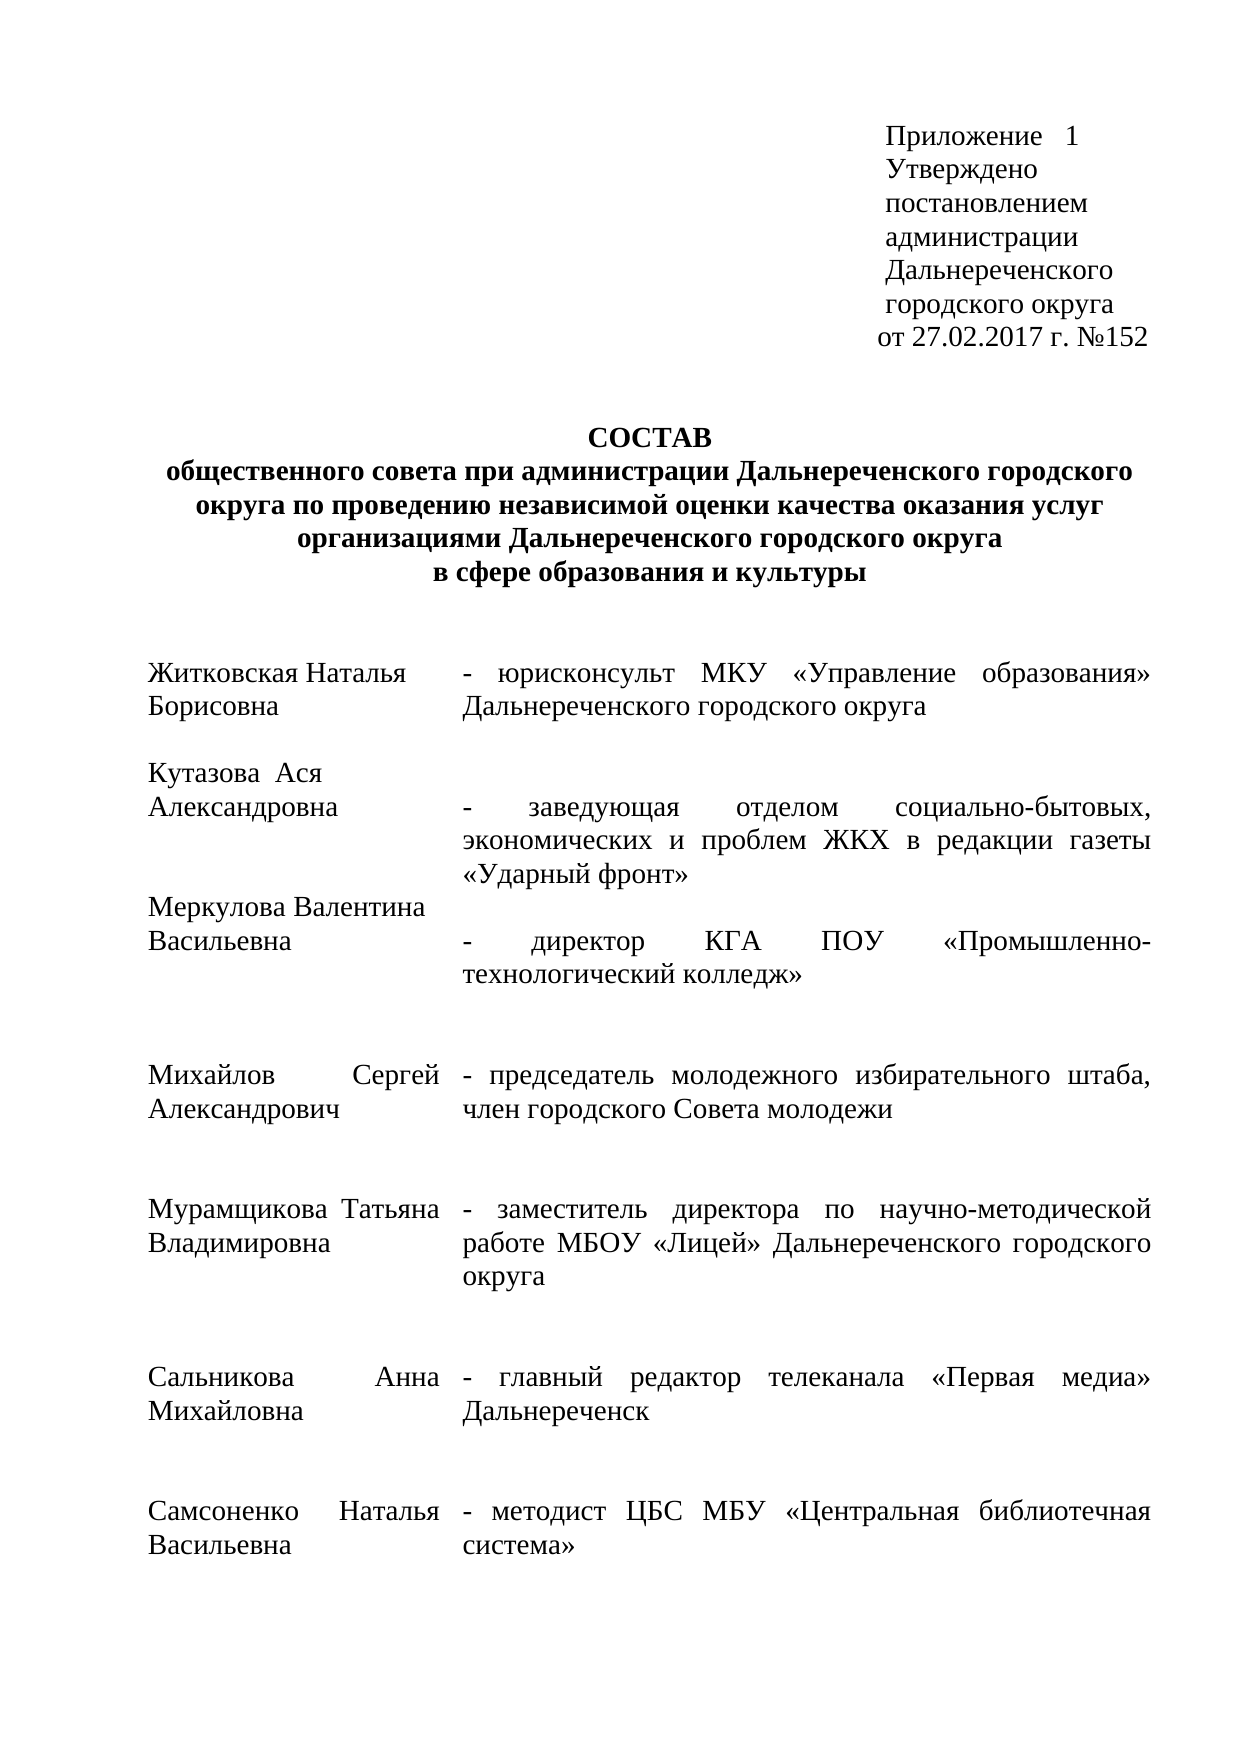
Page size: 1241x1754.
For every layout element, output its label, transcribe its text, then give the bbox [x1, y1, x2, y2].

table_cell Сальникова Анна Михайловна [136, 1326, 451, 1460]
table_header Житковская Наталья Борисовна Кутазова Ася Александровна Меркулова Валентина Васильевна [136, 655, 451, 1024]
table_cell - председатель молодежного избирательного штаба, член городского Совета молодежи [451, 1024, 1163, 1158]
text в сфере образования и культуры [148, 554, 1152, 588]
text Утверждено [811, 152, 1152, 185]
text общественного совета при администрации Дальнереченского городского округа по проведению независимой оценки качества оказания услуг организациями Дальнереченского городского округа [148, 453, 1152, 554]
text СОСТАВ [148, 420, 1152, 453]
text постановлением [811, 185, 1152, 219]
text администрации [148, 219, 1152, 252]
table_cell Михайлов Сергей Александрович [136, 1024, 451, 1158]
table_cell - главный редактор телеканала «Первая медиа» Дальнереченск [451, 1326, 1163, 1460]
text Приложение 1 [811, 118, 1152, 152]
table_header - юрисконсульт МКУ «Управление образования» Дальнереченского городского округа - заведующая отделом социально-бытовых, экономических и проблем ЖКХ в редакции газеты «Ударный фронт» - директор КГА ПОУ «Промышленно-технологический колледж» [451, 655, 1163, 1024]
text от 27.02.2017 г. №152 [148, 319, 1152, 353]
table_cell - заместитель директора по научно-методической работе МБОУ «Лицей» Дальнереченского городского округа [451, 1158, 1163, 1326]
table_cell Самсоненко Наталья Васильевна [136, 1460, 451, 1594]
text городского округа [148, 286, 1152, 319]
table_cell Мурамщикова Татьяна Владимировна [136, 1158, 451, 1326]
text Дальнереченского [148, 252, 1152, 286]
table_cell - методист ЦБС МБУ «Центральная библиотечная система» [451, 1460, 1163, 1594]
